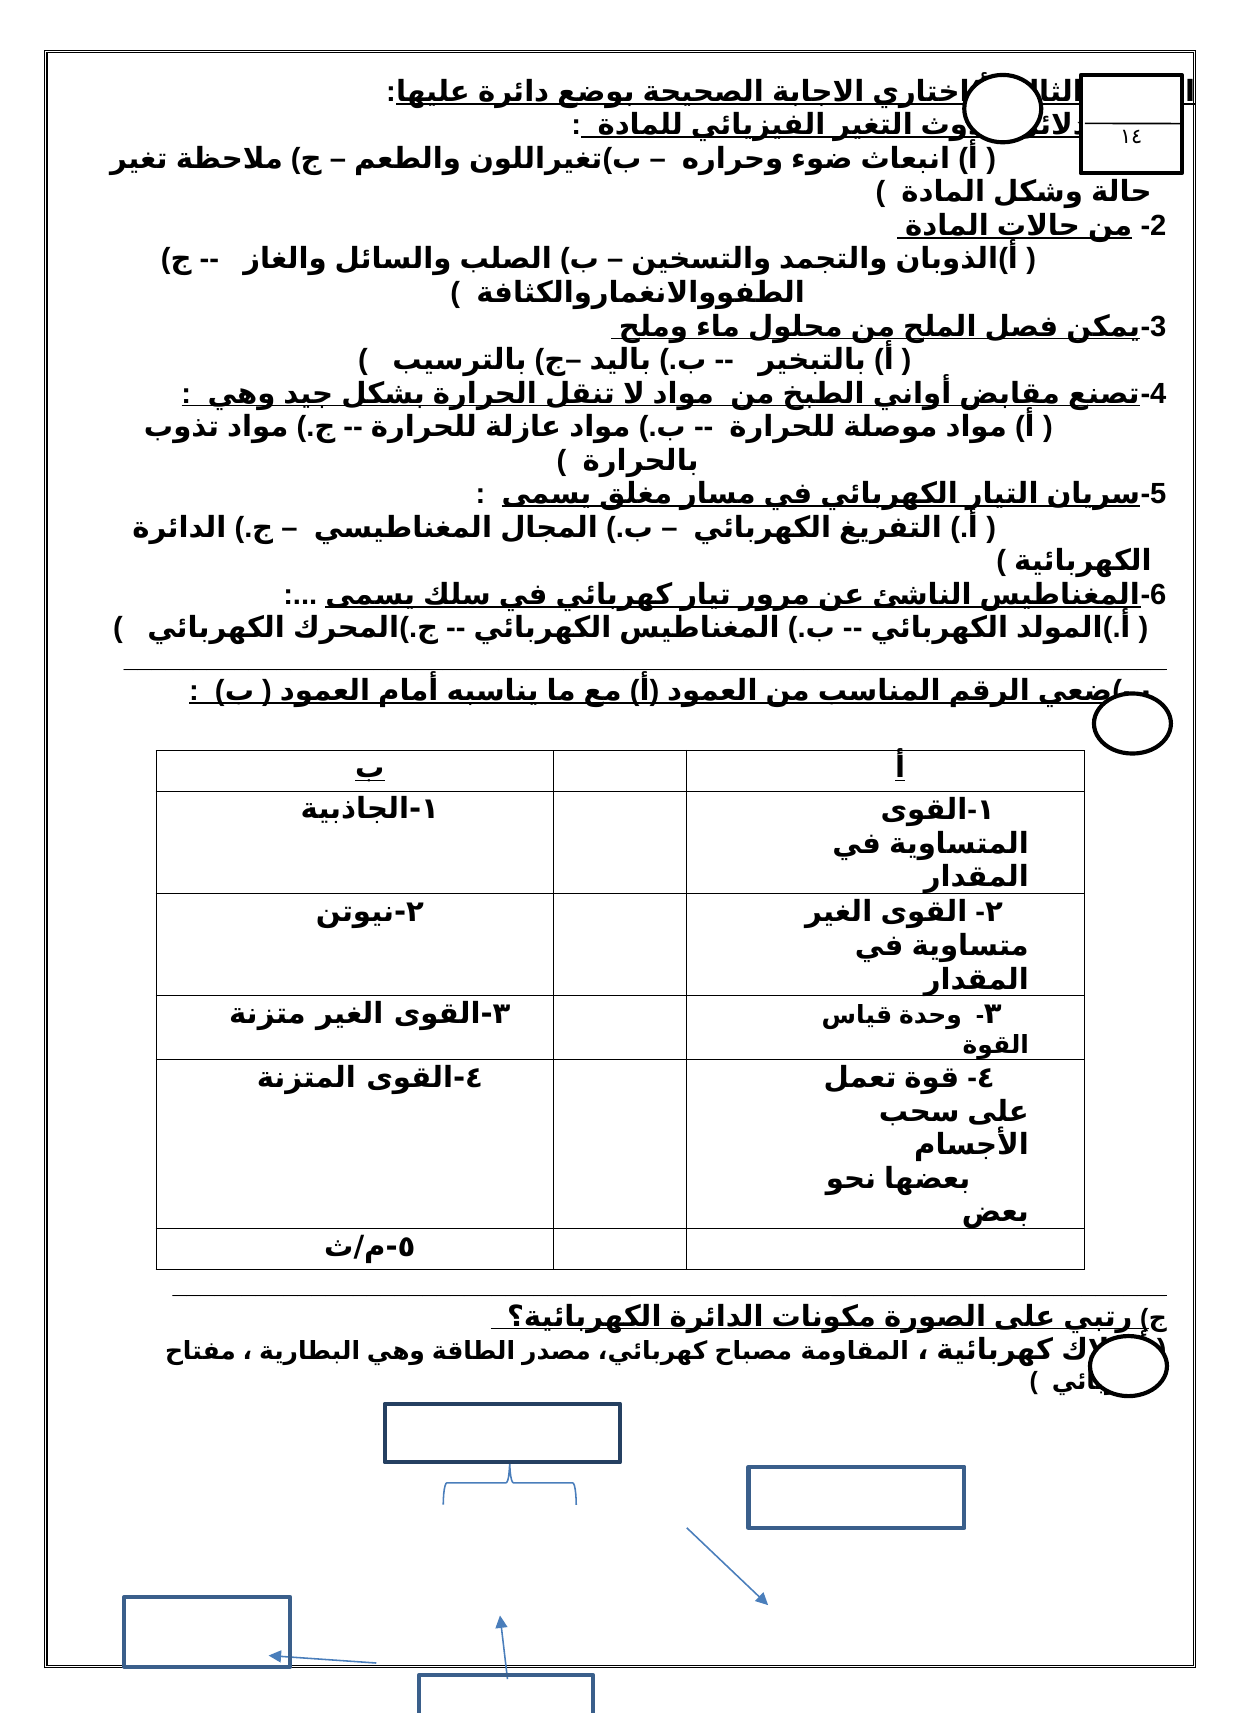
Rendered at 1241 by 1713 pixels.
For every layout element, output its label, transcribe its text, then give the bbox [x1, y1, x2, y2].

table_cell [554, 1060, 686, 1228]
text ________________________ _________________________________ [103, 740, 1166, 1299]
table_cell ٣- وحدة قياس القوة [687, 996, 1084, 1059]
table_header أ [687, 751, 1084, 791]
text ( أ) انبعاث ضوء وحراره – ب)تغيراللون والطعم – ج) ملاحظة تغير حالة وشكل المادة ) [103, 141, 1166, 208]
text 1-من دلائل حدوث التغير الفيزيائي للمادة : [103, 107, 975, 141]
text 6-المغناطيس الناشئ عن مرور تيار كهربائي في سلك يسمى ...: [103, 577, 1166, 611]
list ( أ)الذوبان والتجمد والتسخين – ب) الصلب والسائل والغاز -- ج) الطفووالانغماروالكثافة ) [103, 242, 1166, 309]
text 5-سريان التيار الكهربائي في مسار مغلق يسمى : [103, 476, 1166, 510]
table_header ب [157, 751, 553, 791]
table_cell ٢- القوى الغير متساوية في المقدار [687, 894, 1084, 995]
table_cell ١-القوى المتساوية في المقدار [687, 792, 1084, 893]
table_cell ٤-القوى المتزنة [157, 1060, 553, 1228]
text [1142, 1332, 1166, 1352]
text 3-يمكن فصل الملح من محلول ماء وملح [103, 309, 1166, 342]
table_cell [554, 894, 686, 995]
text ___________________________________________________________________________ ب)ضعي الرقم المناسب من العمود (أ) مع ما يناسبه أمام العمود ( ب) : [103, 644, 1166, 706]
table_cell ٣-القوى الغير متزنة [157, 996, 553, 1059]
table_cell ١-الجاذبية [157, 792, 553, 893]
text ( أ.) التفريغ الكهربائي – ب.) المجال المغناطيسي – ج.) الدائرة الكهربائية ) [103, 510, 1166, 577]
table_cell ٢-نيوتن [157, 894, 553, 995]
table_cell [554, 792, 686, 893]
text ( أ) بالتبخير -- ب.) باليد –ج) بالترسيب ) [103, 342, 1166, 376]
table_cell ٥-م/ث [157, 1229, 553, 1269]
text ج) رتبي على الصورة مكونات الدائرة الكهربائية؟ [103, 1299, 1166, 1332]
text 4-تصنع مقابض أواني الطبخ من مواد لا تنقل الحرارة بشكل جيد وهي : [103, 376, 1166, 409]
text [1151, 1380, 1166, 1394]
table_cell [554, 1229, 686, 1269]
table_header [554, 751, 686, 791]
text 2- من حالات المادة [103, 208, 1166, 242]
table_cell ٤- قوة تعمل على سحب الأجسام بعضها نحو بعض [687, 1060, 1084, 1228]
text ( أ.)المولد الكهربائي -- ب.) المغناطيس الكهربائي -- ج.)المحرك الكهربائي ) [103, 611, 1166, 644]
text ( أ) مواد موصلة للحرارة -- ب.) مواد عازلة للحرارة -- ج.) مواد تذوب بالحرارة ) [103, 409, 1166, 476]
table_cell [687, 1229, 1084, 1269]
text ( أسلاك كهربائية ، المقاومة مصباح كهربائي، مصدر الطاقة وهي البطارية ، مفتاح كهربائي ) [103, 1332, 1141, 1394]
table_cell [554, 996, 686, 1059]
